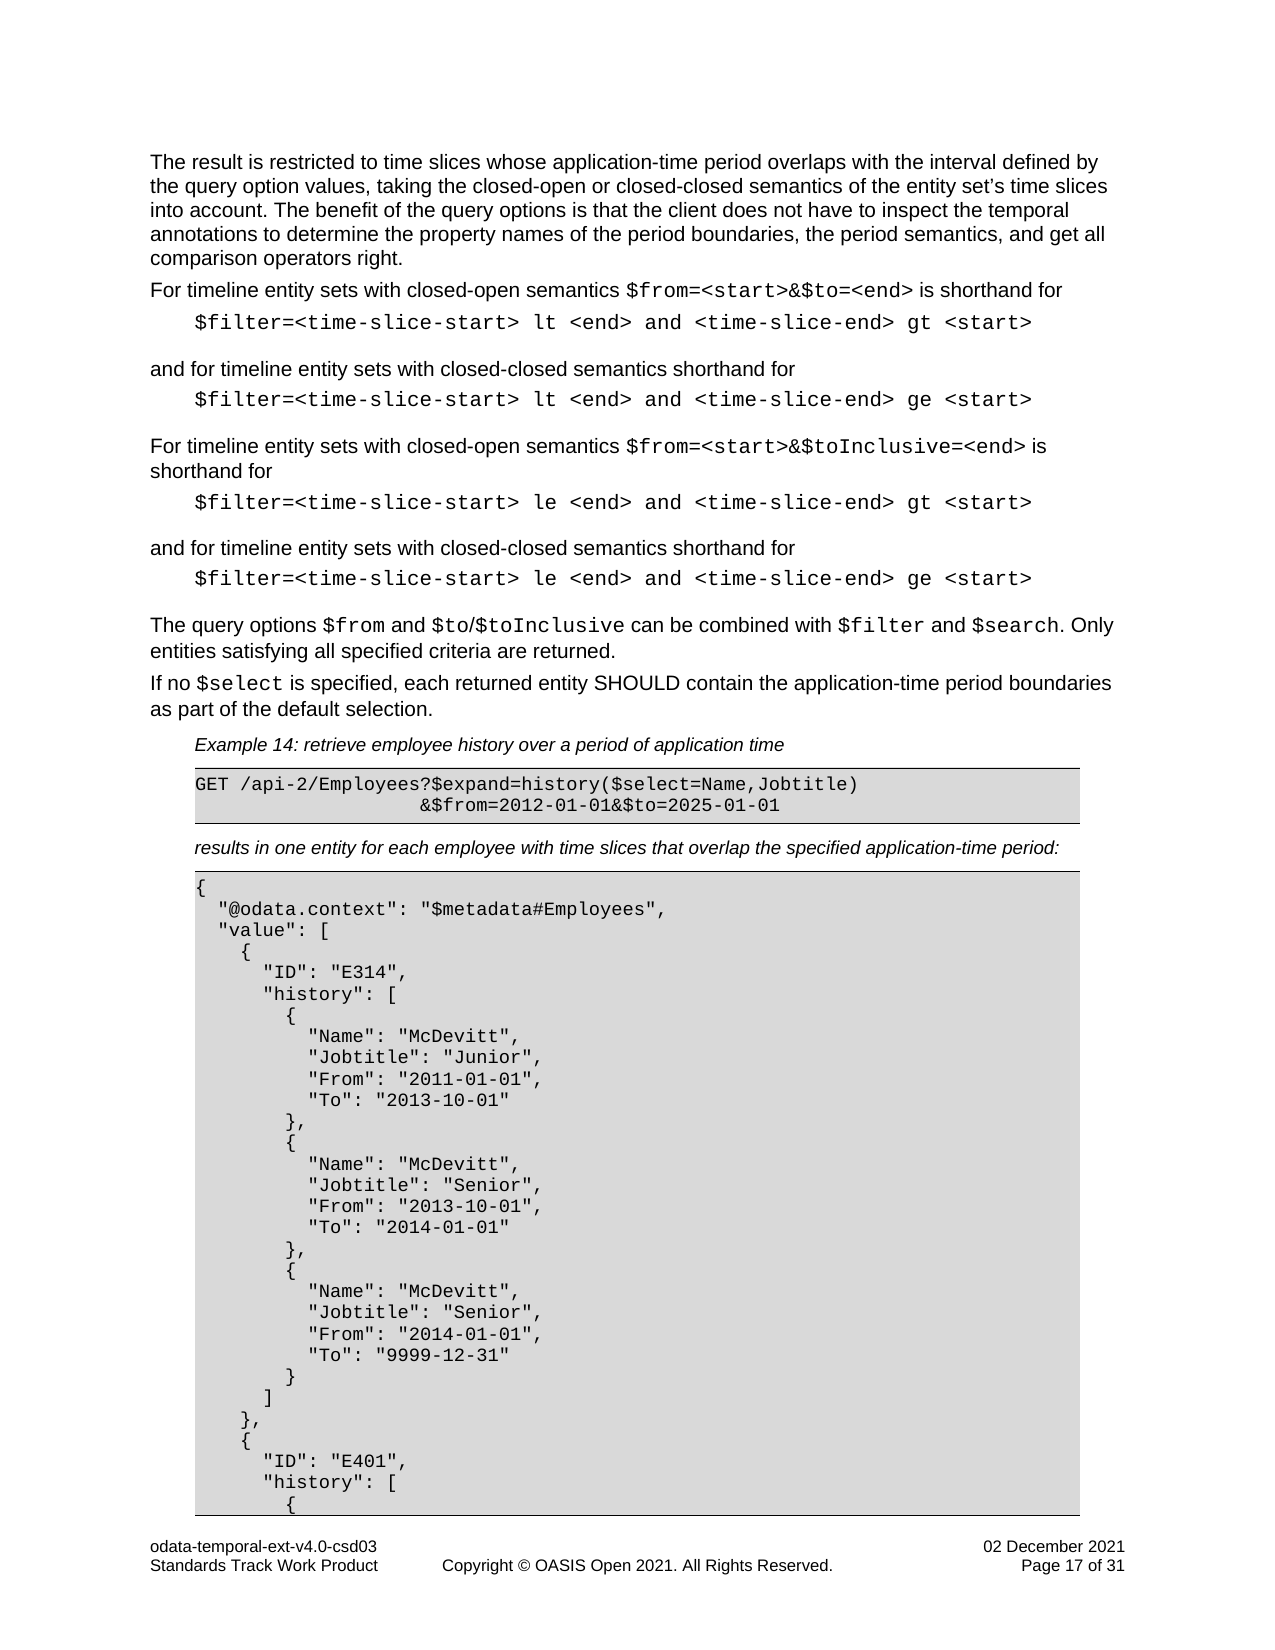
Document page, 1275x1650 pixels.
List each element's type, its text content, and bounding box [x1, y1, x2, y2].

text }, [195, 1402, 1080, 1423]
text $filter=<time-slice-start> le <end> and <time-slice-end> ge <start> [194, 568, 1125, 592]
text }, [195, 1232, 1080, 1253]
text "Jobtitle": "Junior", [195, 1041, 1080, 1062]
text "Name": "McDevitt", [195, 1147, 1080, 1168]
text "From": "2014-01-01", [195, 1317, 1080, 1338]
text $filter=<time-slice-start> lt <end> and <time-slice-end> ge <start> [194, 389, 1125, 413]
text &$from=2012-01-01&$to=2025-01-01 [195, 789, 1080, 823]
text { [195, 935, 1080, 956]
text } [195, 1360, 1080, 1381]
text }, [195, 1105, 1080, 1126]
text $filter=<time-slice-start> le <end> and <time-slice-end> gt <start> [194, 492, 1125, 515]
text and for timeline entity sets with closed-closed semantics shorthand for [150, 357, 1125, 381]
text "value": [ [195, 913, 1080, 935]
text "Jobtitle": "Senior", [195, 1296, 1080, 1317]
text "To": "2013-10-01" [195, 1083, 1080, 1105]
text "From": "2011-01-01", [195, 1062, 1080, 1083]
text "@odata.context": "$metadata#Employees", [195, 892, 1080, 913]
text "To": "9999-12-31" [195, 1338, 1080, 1360]
text "Name": "McDevitt", [195, 1275, 1080, 1296]
text "ID": "E314", [195, 956, 1080, 977]
text For timeline entity sets with closed-open semantics $from=<start>&$to=<end> is shorthand for [150, 278, 1125, 304]
text { [195, 998, 1080, 1020]
text "Jobtitle": "Senior", [195, 1168, 1080, 1190]
text $filter=<time-slice-start> lt <end> and <time-slice-end> gt <start> [194, 312, 1125, 336]
text and for timeline entity sets with closed-closed semantics shorthand for [150, 536, 1125, 560]
text "Name": "McDevitt", [195, 1020, 1080, 1041]
text { [195, 1253, 1080, 1275]
text If no $select is specified, each returned entity SHOULD contain the application-time period boundaries as part of the default selection. [150, 671, 1125, 721]
text { [195, 1423, 1080, 1445]
text For timeline entity sets with closed-open semantics $from=<start>&$toInclusive=<end> is shorthand for [150, 433, 1125, 483]
text "history": [ [195, 977, 1080, 998]
text The result is restricted to time slices whose application-time period overlaps with the interval defined by the query option values, taking the closed-open or closed-closed semantics of the entity set’s time slices into account. The benefit of the query options is that the client does not have to inspect the temporal annotations to determine the property names of the period boundaries, the period semantics, and get all comparison operators right. [150, 150, 1125, 270]
text "From": "2013-10-01", [195, 1190, 1080, 1211]
text "To": "2014-01-01" [195, 1211, 1080, 1232]
text "ID": "E401", [195, 1445, 1080, 1466]
text GET /api-2/Employees?$expand=history($select=Name,Jobtitle) [195, 769, 1080, 789]
text The query options $from and $to/$toInclusive can be combined with $filter and $search. Only entities satisfying all specified criteria are returned. [150, 613, 1125, 663]
text { [195, 872, 1080, 892]
text ] [195, 1381, 1080, 1402]
text { [195, 1487, 1080, 1515]
text results in one entity for each employee with time slices that overlap the specified application-time period: [194, 837, 1125, 858]
text "history": [ [195, 1466, 1080, 1487]
text Example 14: retrieve employee history over a period of application time [194, 733, 1125, 755]
text { [195, 1126, 1080, 1147]
